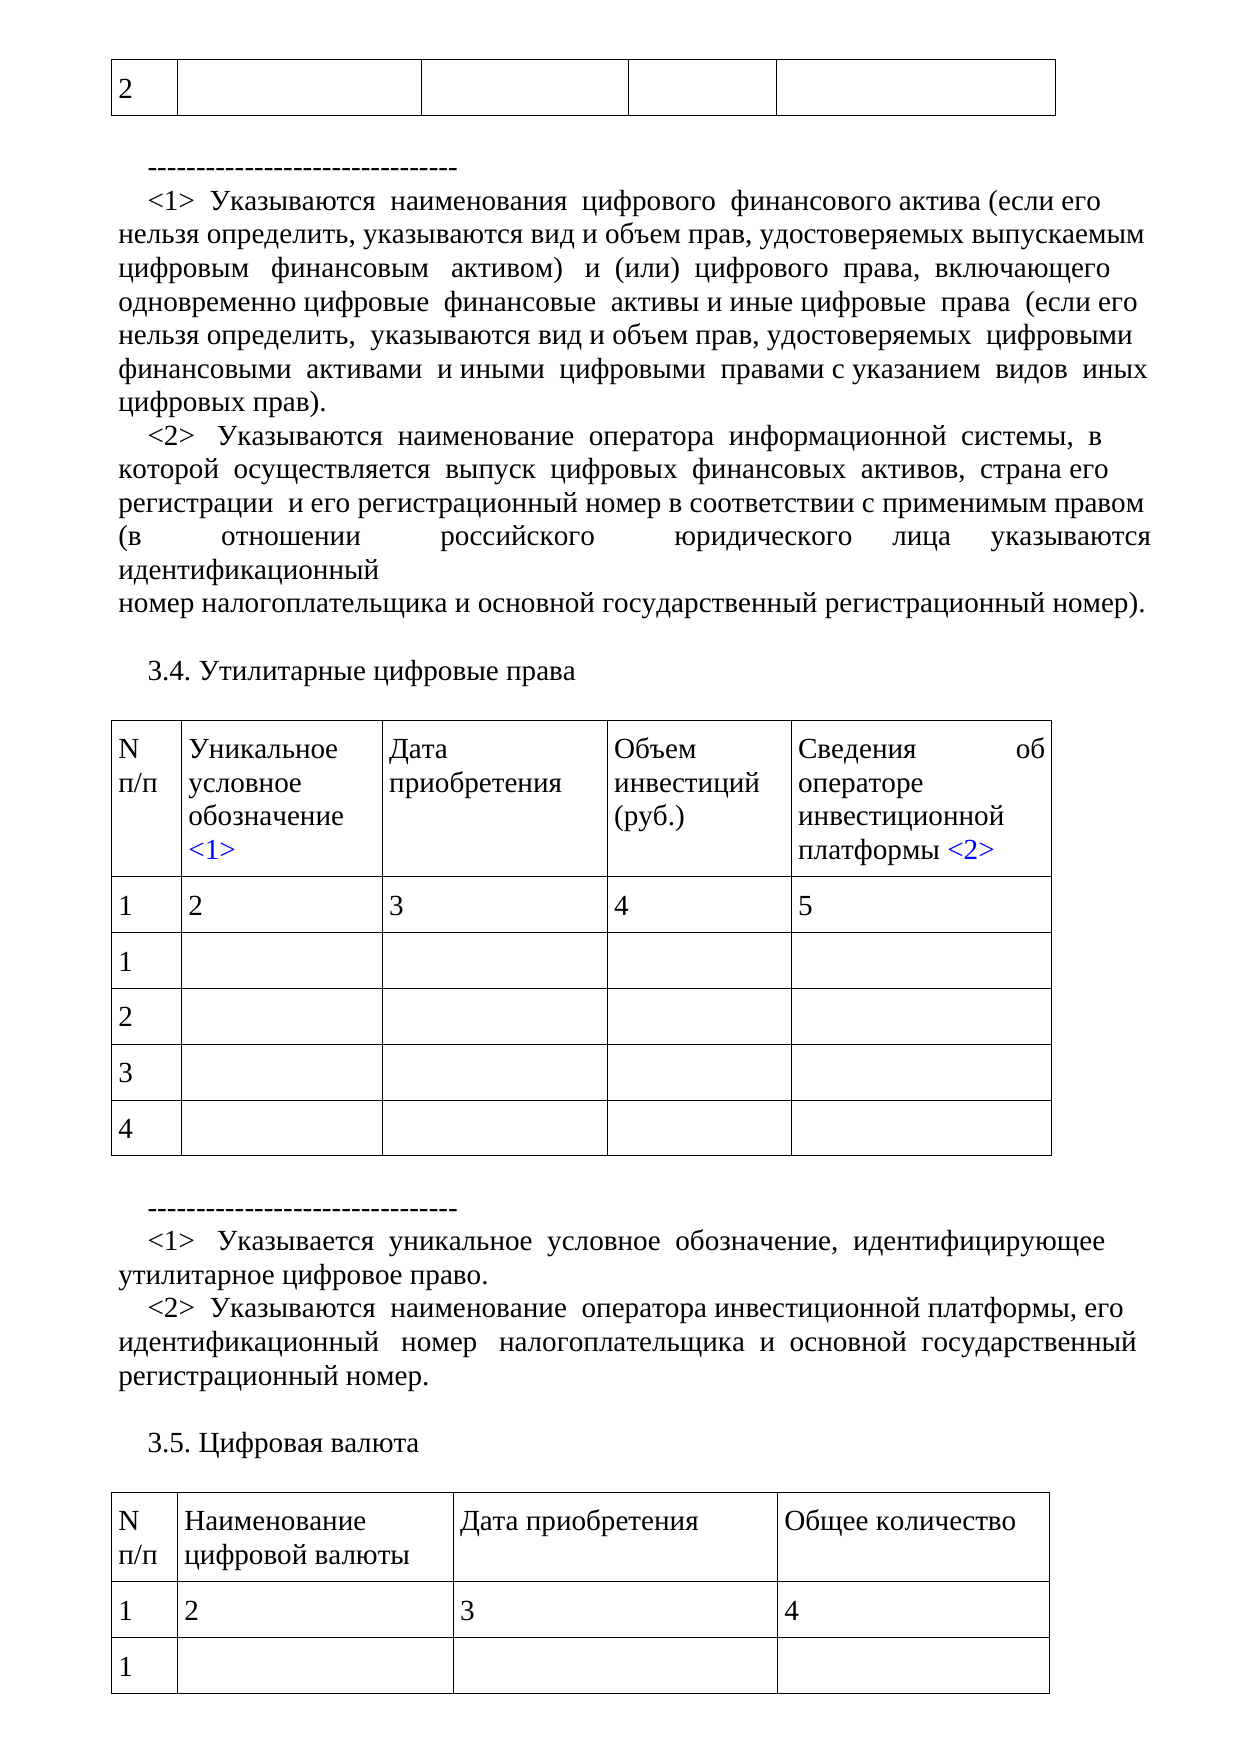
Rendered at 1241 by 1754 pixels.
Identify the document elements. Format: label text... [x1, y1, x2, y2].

table_cell [178, 60, 421, 115]
table_cell 1 [112, 1582, 177, 1637]
table_cell [608, 1045, 791, 1099]
table_cell [629, 60, 776, 115]
table_cell 4 [112, 1101, 181, 1155]
table_cell [422, 60, 628, 115]
table_cell [792, 933, 1051, 988]
text утилитарное цифровое право. [118, 1257, 1152, 1291]
table_header Дата приобретения [383, 721, 607, 876]
table_cell 1 [112, 1638, 177, 1693]
text (в отношении российского юридического лица указываются идентификационный [118, 518, 1152, 586]
table_cell [792, 989, 1051, 1044]
text одновременно цифровые финансовые активы и иные цифровые права (если его [118, 284, 1152, 317]
table_cell [792, 1101, 1051, 1155]
text цифровых прав). [118, 384, 1152, 418]
text <2> Указываются наименование оператора информационной системы, в [118, 418, 1152, 451]
table_cell [608, 989, 791, 1044]
table_header Наименование цифровой валюты [178, 1493, 453, 1581]
table_cell [178, 1638, 453, 1693]
table_header Уникальное условное обозначение <1> [182, 721, 382, 876]
text 3.5. Цифровая валюта [118, 1425, 1152, 1458]
table_cell [383, 989, 607, 1044]
table_cell 3 [112, 1045, 181, 1099]
table_cell [383, 933, 607, 988]
table_cell [777, 60, 1055, 115]
text <1> Указываются наименования цифрового финансового актива (если его [118, 183, 1152, 217]
table_cell [608, 1101, 791, 1155]
text регистрации и его регистрационный номер в соответствии с применимым правом [118, 485, 1152, 518]
table_cell 1 [112, 877, 181, 932]
table_cell [608, 933, 791, 988]
table_cell 2 [182, 877, 382, 932]
text регистрационный номер. [118, 1358, 1152, 1391]
text <1> Указывается уникальное условное обозначение, идентифицирующее [118, 1223, 1152, 1257]
text <2> Указываются наименование оператора инвестиционной платформы, его [118, 1291, 1152, 1324]
table_header Объем инвестиций (руб.) [608, 721, 791, 876]
table_header Общее количество [778, 1493, 1049, 1581]
table_cell [182, 989, 382, 1044]
table_cell 3 [383, 877, 607, 932]
table_cell 2 [178, 1582, 453, 1637]
table_cell 3 [454, 1582, 777, 1637]
text нельзя определить, указываются вид и объем прав, удостоверяемых цифровыми [118, 317, 1152, 351]
text -------------------------------- [118, 149, 1152, 183]
text цифровым финансовым активом) и (или) цифрового права, включающего [118, 250, 1152, 284]
text которой осуществляется выпуск цифровых финансовых активов, страна его [118, 451, 1152, 485]
text 3.4. Утилитарные цифровые права [118, 653, 1152, 686]
table_cell [182, 1101, 382, 1155]
table_header N п/п [112, 721, 181, 876]
text идентификационный номер налогоплательщика и основной государственный [118, 1324, 1152, 1358]
table_header Дата приобретения [454, 1493, 777, 1581]
table_cell 4 [778, 1582, 1049, 1637]
table_cell [182, 933, 382, 988]
text -------------------------------- [118, 1190, 1152, 1223]
table_cell 5 [792, 877, 1051, 932]
table_cell [792, 1045, 1051, 1099]
table_cell [383, 1045, 607, 1099]
table_cell [383, 1101, 607, 1155]
table_cell [778, 1638, 1049, 1693]
table_header Сведения об операторе инвестиционной платформы <2> [792, 721, 1051, 876]
table_cell [182, 1045, 382, 1099]
text номер налогоплательщика и основной государственный регистрационный номер). [118, 586, 1152, 619]
table_header N п/п [112, 1493, 177, 1581]
table_cell 1 [112, 933, 181, 988]
table_cell 2 [112, 60, 177, 115]
text нельзя определить, указываются вид и объем прав, удостоверяемых выпускаемым [118, 217, 1152, 250]
text финансовыми активами и иными цифровыми правами с указанием видов иных [118, 351, 1152, 384]
table_cell 4 [608, 877, 791, 932]
table_cell [454, 1638, 777, 1693]
table_cell 2 [112, 989, 181, 1044]
